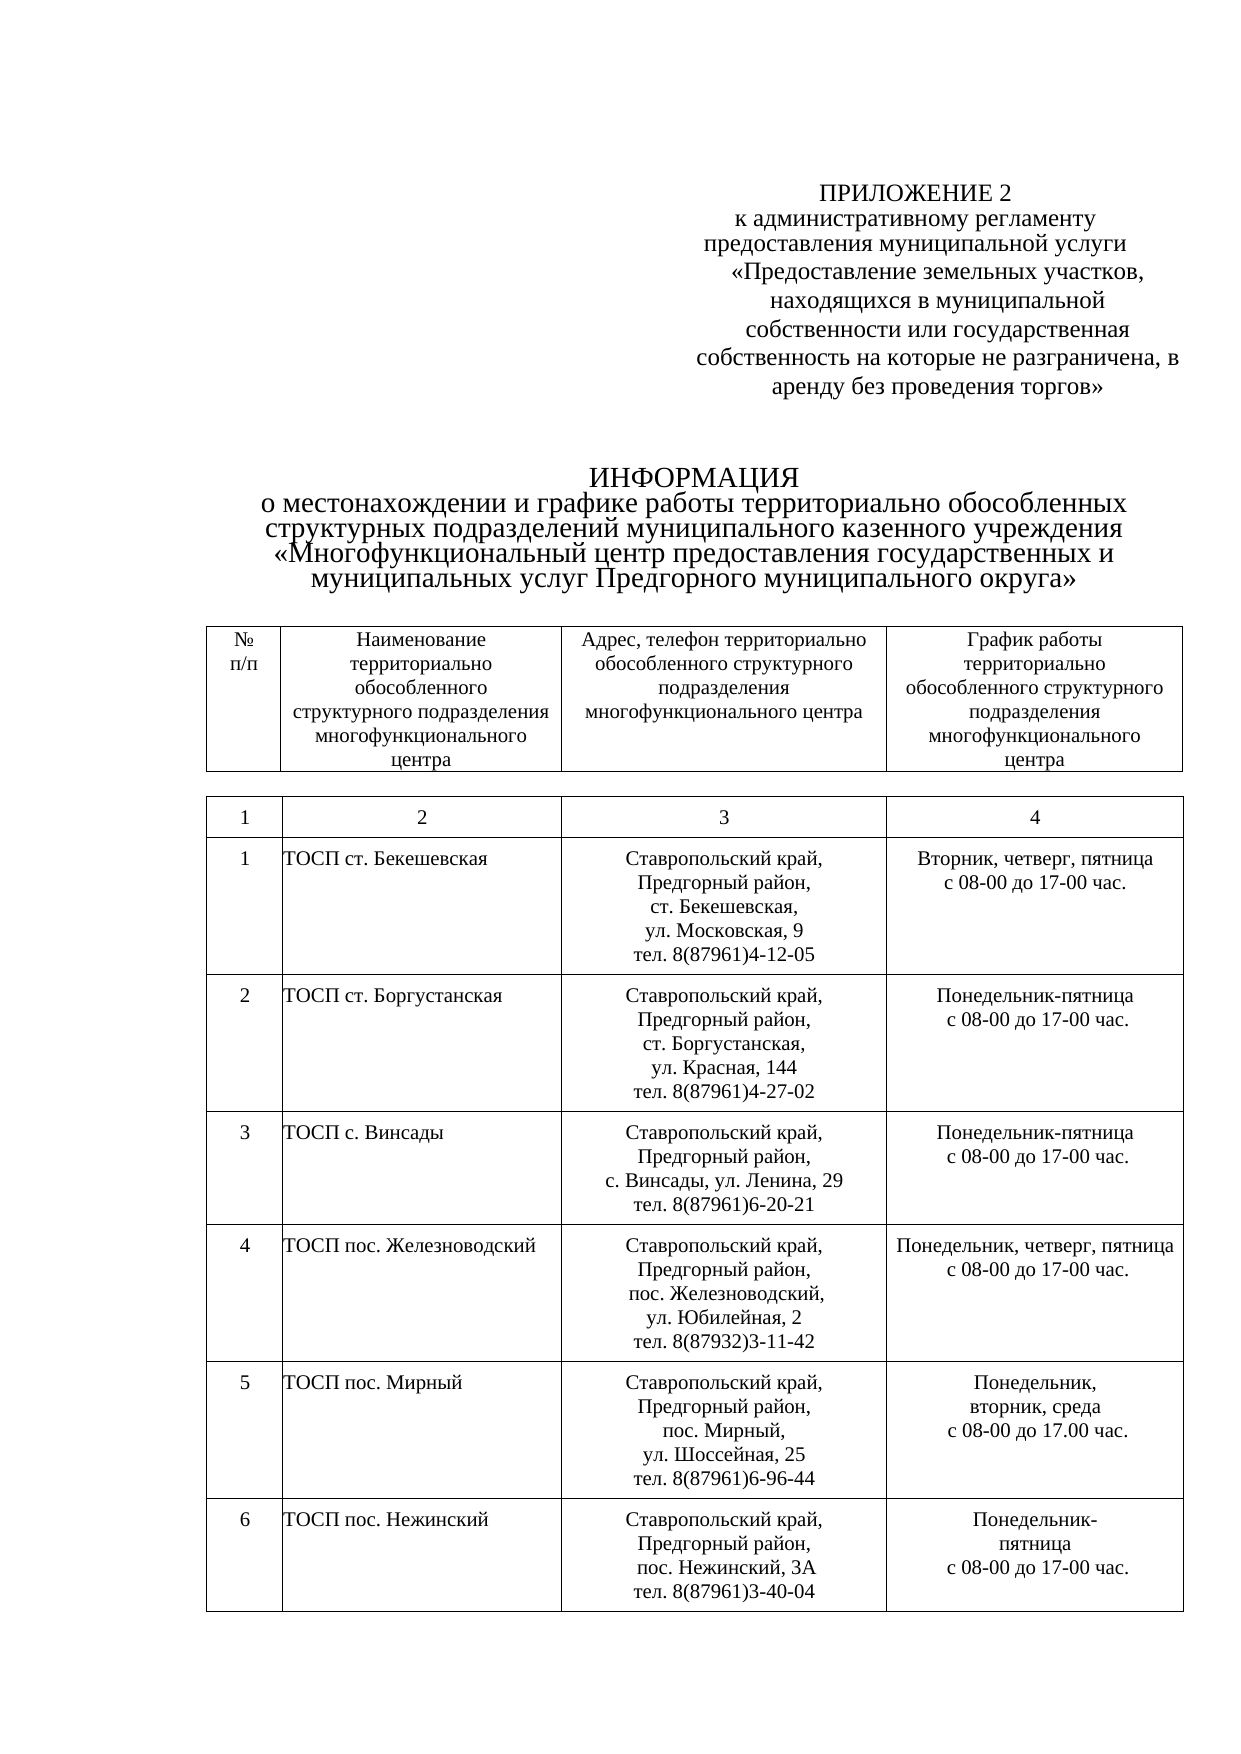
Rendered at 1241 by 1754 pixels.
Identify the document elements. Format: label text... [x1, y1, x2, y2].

table_cell ТОСП ст. Боргустанская [283, 975, 561, 1111]
text к административному регламенту [649, 206, 1181, 231]
text ИНФОРМАЦИЯ [207, 467, 1181, 492]
text «Предоставление земельных участков, находящихся в муниципальной собственности или государственная собственность на которые не разграничена, в аренду без проведения торгов» [694, 256, 1181, 400]
table_cell Понедельник, четверг, пятница с 08-00 до 17-00 час. [887, 1225, 1183, 1361]
table_header № п/п [207, 627, 280, 771]
table_cell Ставропольский край, Предгорный район, пос. Нежинский, 3А тел. 8(87961)3-40-04 [562, 1499, 886, 1611]
table_header Наименование территориально обособленного структурного подразделения многофункционального центра [281, 627, 561, 771]
table_cell 5 [207, 1362, 282, 1498]
table_cell Ставропольский край, Предгорный район, пос. Железноводский, ул. Юбилейная, 2 тел. 8(87932)3-11-42 [562, 1225, 886, 1361]
table_cell 4 [207, 1225, 282, 1361]
table_cell Понедельник-пятница с 08-00 до 17-00 час. [887, 975, 1183, 1111]
table_cell Вторник, четверг, пятница с 08-00 до 17-00 час. [887, 838, 1183, 974]
table_cell Ставропольский край, Предгорный район, ст. Боргустанская, ул. Красная, 144 тел. 8(87961)4-27-02 [562, 975, 886, 1111]
text ПРИЛОЖЕНИЕ 2 [649, 181, 1181, 206]
table_header 3 [562, 797, 886, 837]
table_cell 6 [207, 1499, 282, 1611]
table_cell ТОСП пос. Мирный [283, 1362, 561, 1498]
text предоставления муниципальной услуги [649, 231, 1181, 256]
table_header 2 [283, 797, 561, 837]
table_cell 1 [207, 838, 282, 974]
table_cell Ставропольский край, Предгорный район, ст. Бекешевская, ул. Московская, 9 тел. 8(87961)4-12-05 [562, 838, 886, 974]
table_cell ТОСП с. Винсады [283, 1112, 561, 1224]
text о местонахождении и графике работы территориально обособленных структурных подразделений муниципального казенного учреждения «Многофункциональный центр предоставления государственных и муниципальных услуг Предгорного муниципального округа» [207, 492, 1181, 592]
table_cell Ставропольский край, Предгорный район, пос. Мирный, ул. Шоссейная, 25 тел. 8(87961)6-96-44 [562, 1362, 886, 1498]
table_cell Понедельник, вторник, среда с 08-00 до 17.00 час. [887, 1362, 1183, 1498]
table_cell ТОСП пос. Железноводский [283, 1225, 561, 1361]
table_cell 3 [207, 1112, 282, 1224]
table_cell ТОСП ст. Бекешевская [283, 838, 561, 974]
table_header 1 [207, 797, 282, 837]
table_cell 2 [207, 975, 282, 1111]
table_cell Понедельник-пятница с 08-00 до 17-00 час. [887, 1112, 1183, 1224]
table_header Адрес, телефон территориально обособленного структурного подразделения многофункционального центра [562, 627, 886, 771]
table_header 4 [887, 797, 1183, 837]
table_cell ТОСП пос. Нежинский [283, 1499, 561, 1611]
table_cell Ставропольский край, Предгорный район, с. Винсады, ул. Ленина, 29 тел. 8(87961)6-20-21 [562, 1112, 886, 1224]
table_cell Понедельник- пятница с 08-00 до 17-00 час. [887, 1499, 1183, 1611]
table_header График работы территориально обособленного структурного подразделения многофункционального центра [887, 627, 1182, 771]
